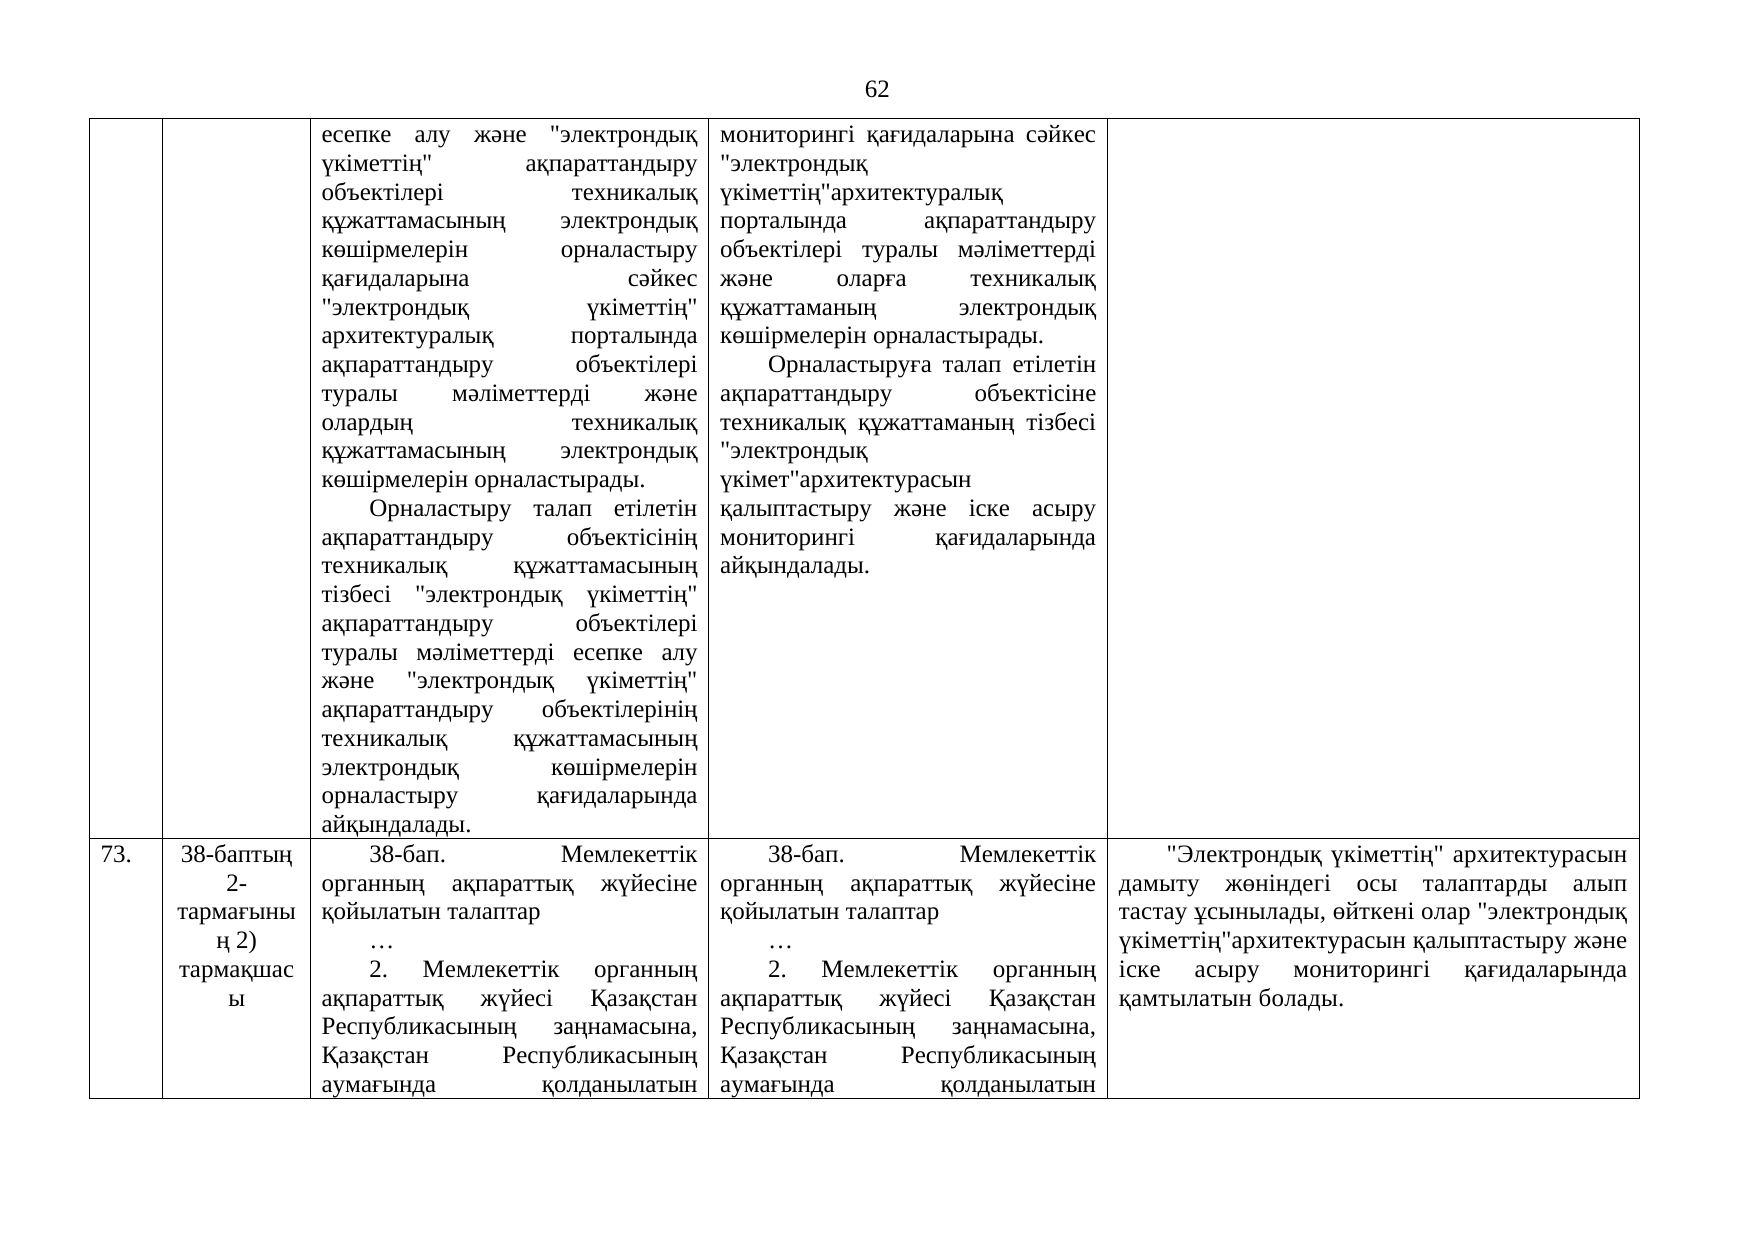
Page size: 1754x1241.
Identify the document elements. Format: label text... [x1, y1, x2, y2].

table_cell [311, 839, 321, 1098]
table_cell [90, 839, 162, 1098]
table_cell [1108, 119, 1639, 838]
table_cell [163, 119, 310, 838]
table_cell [163, 839, 310, 1098]
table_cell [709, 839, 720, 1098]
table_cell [1108, 839, 1639, 1098]
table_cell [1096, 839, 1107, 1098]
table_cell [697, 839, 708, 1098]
table_cell [90, 119, 162, 838]
